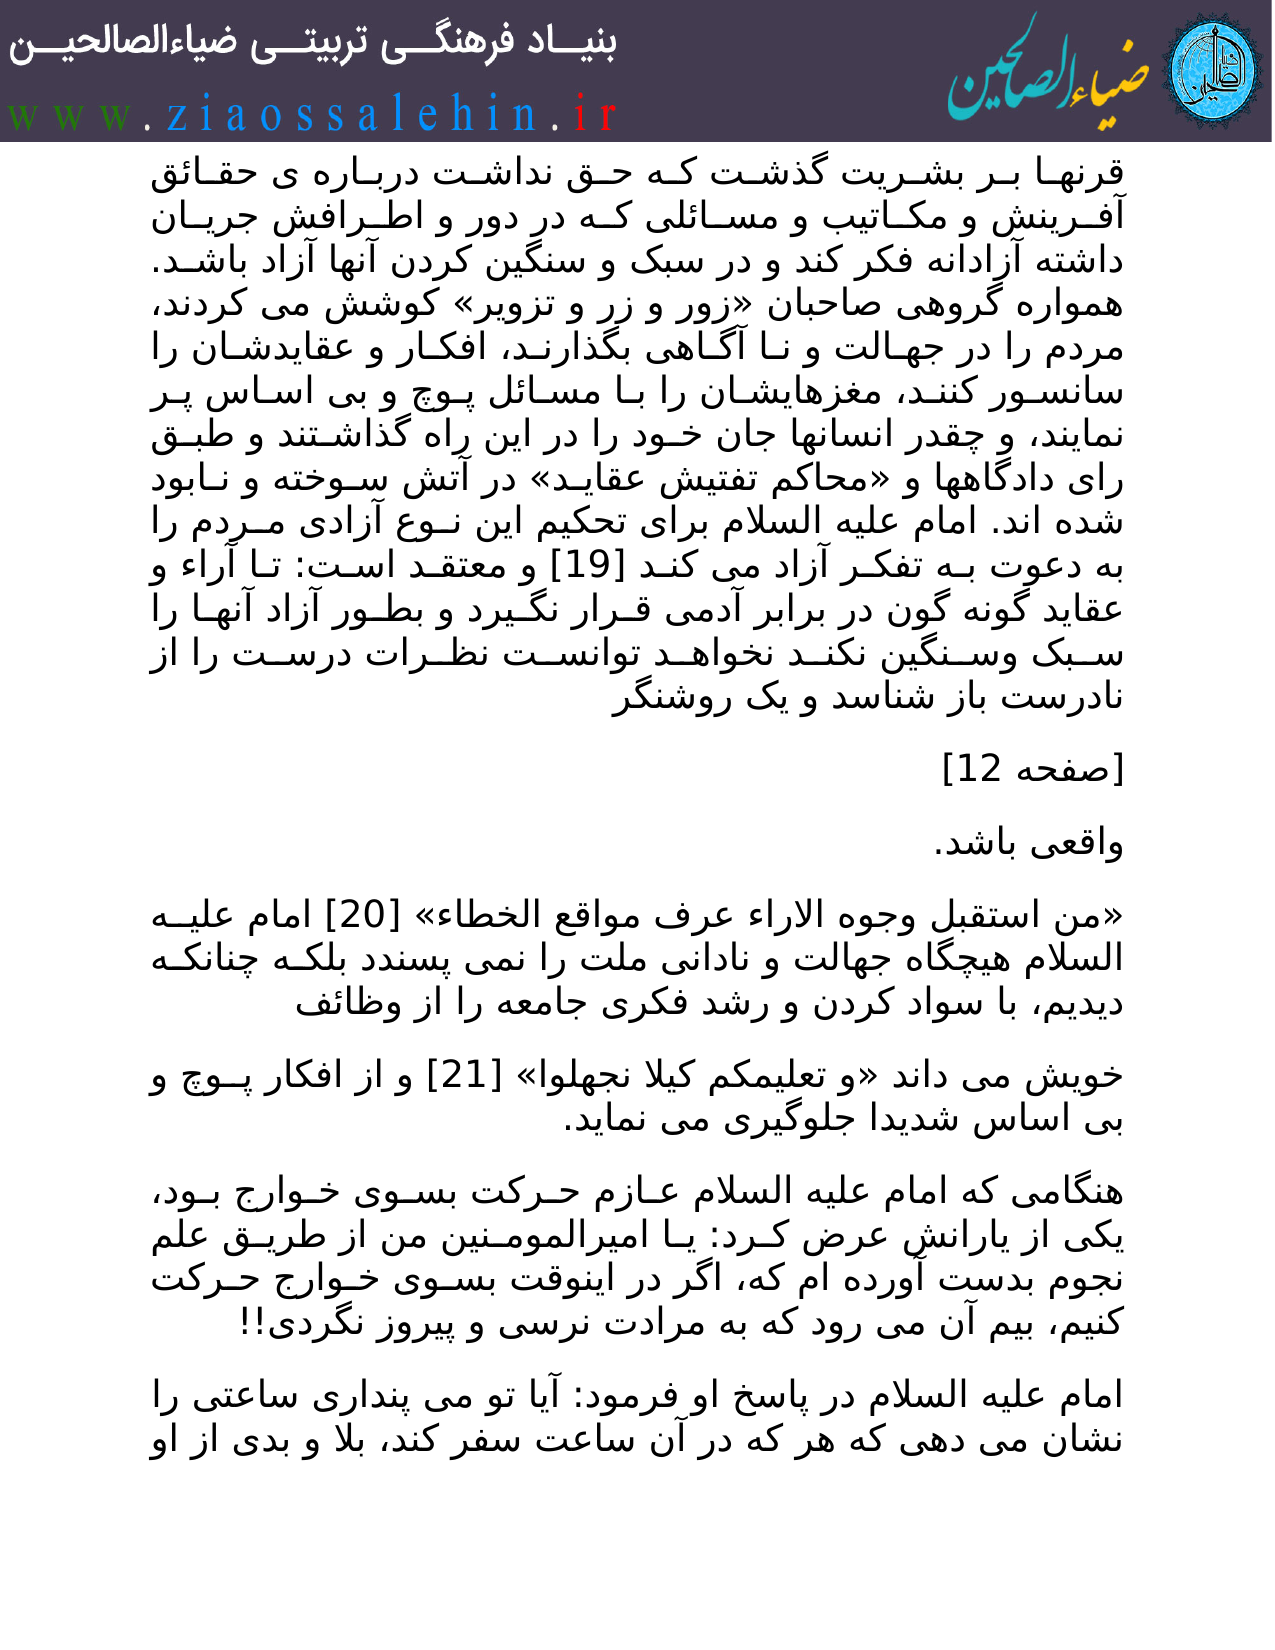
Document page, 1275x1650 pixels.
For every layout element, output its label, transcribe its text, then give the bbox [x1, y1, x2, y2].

text خویش می داند «و تعلیمکم کیلا نجهلوا» [21] و از افکار پوچ و بی اساس شدیدا جلوگیری می نماید. [150, 1052, 1125, 1139]
text «من استقبل وجوه الاراء عرف مواقع الخطاء» [20] امام علیه السلام هیچگاه جهالت و نادانی ملت را نمی پسندد بلکه چنانکه دیدیم، با سواد کردن و رشد فکری جامعه را از وظائف [150, 892, 1125, 1023]
text [صفحه 12] [150, 747, 1125, 790]
text قرنها بر بشریت گذشت که حق نداشت درباره ی حقائق آفرینش و مکاتیب و مسائلی که در دور و اطرافش جریان داشته آزادانه فکر کند و در سبک و سنگین کردن آنها آزاد باشد. همواره گروهی صاحبان «زور و زر و تزویر» کوشش می کردند، مردم را در جهالت و نا آگاهی بگذارند، افکار و عقایدشان را سانسور کنند، مغزهایشان را با مسائل پوچ و بی اساس پر نمایند، و چقدر انسانها جان خود را در این راه گذاشتند و طبق رای دادگاهها و «محاکم تفتیش عقاید» در آتش سوخته و نابود شده اند. امام علیه السلام برای تحکیم این نوع آزادی مردم را به دعوت به تفکر آزاد می کند [19] و معتقد است: تا آراء و عقاید گونه گون در برابر آدمی قرار نگیرد و بطور آزاد آنها را سبک وسنگین نکند نخواهد توانست نظرات درست را از نادرست باز شناسد و یک روشنگر [150, 150, 1125, 717]
picture [0, 0, 1272, 142]
text واقعی باشد. [150, 819, 1125, 863]
text هنگامی که امام علیه السلام عازم حرکت بسوی خوارج بود، یکی از یارانش عرض کرد: یا امیرالمومنین من از طریق علم نجوم بدست آورده ام که، اگر در اینوقت بسوی خوارج حرکت کنیم، بیم آن می رود که به مرادت نرسی و پیروز نگردی!! [150, 1169, 1125, 1343]
